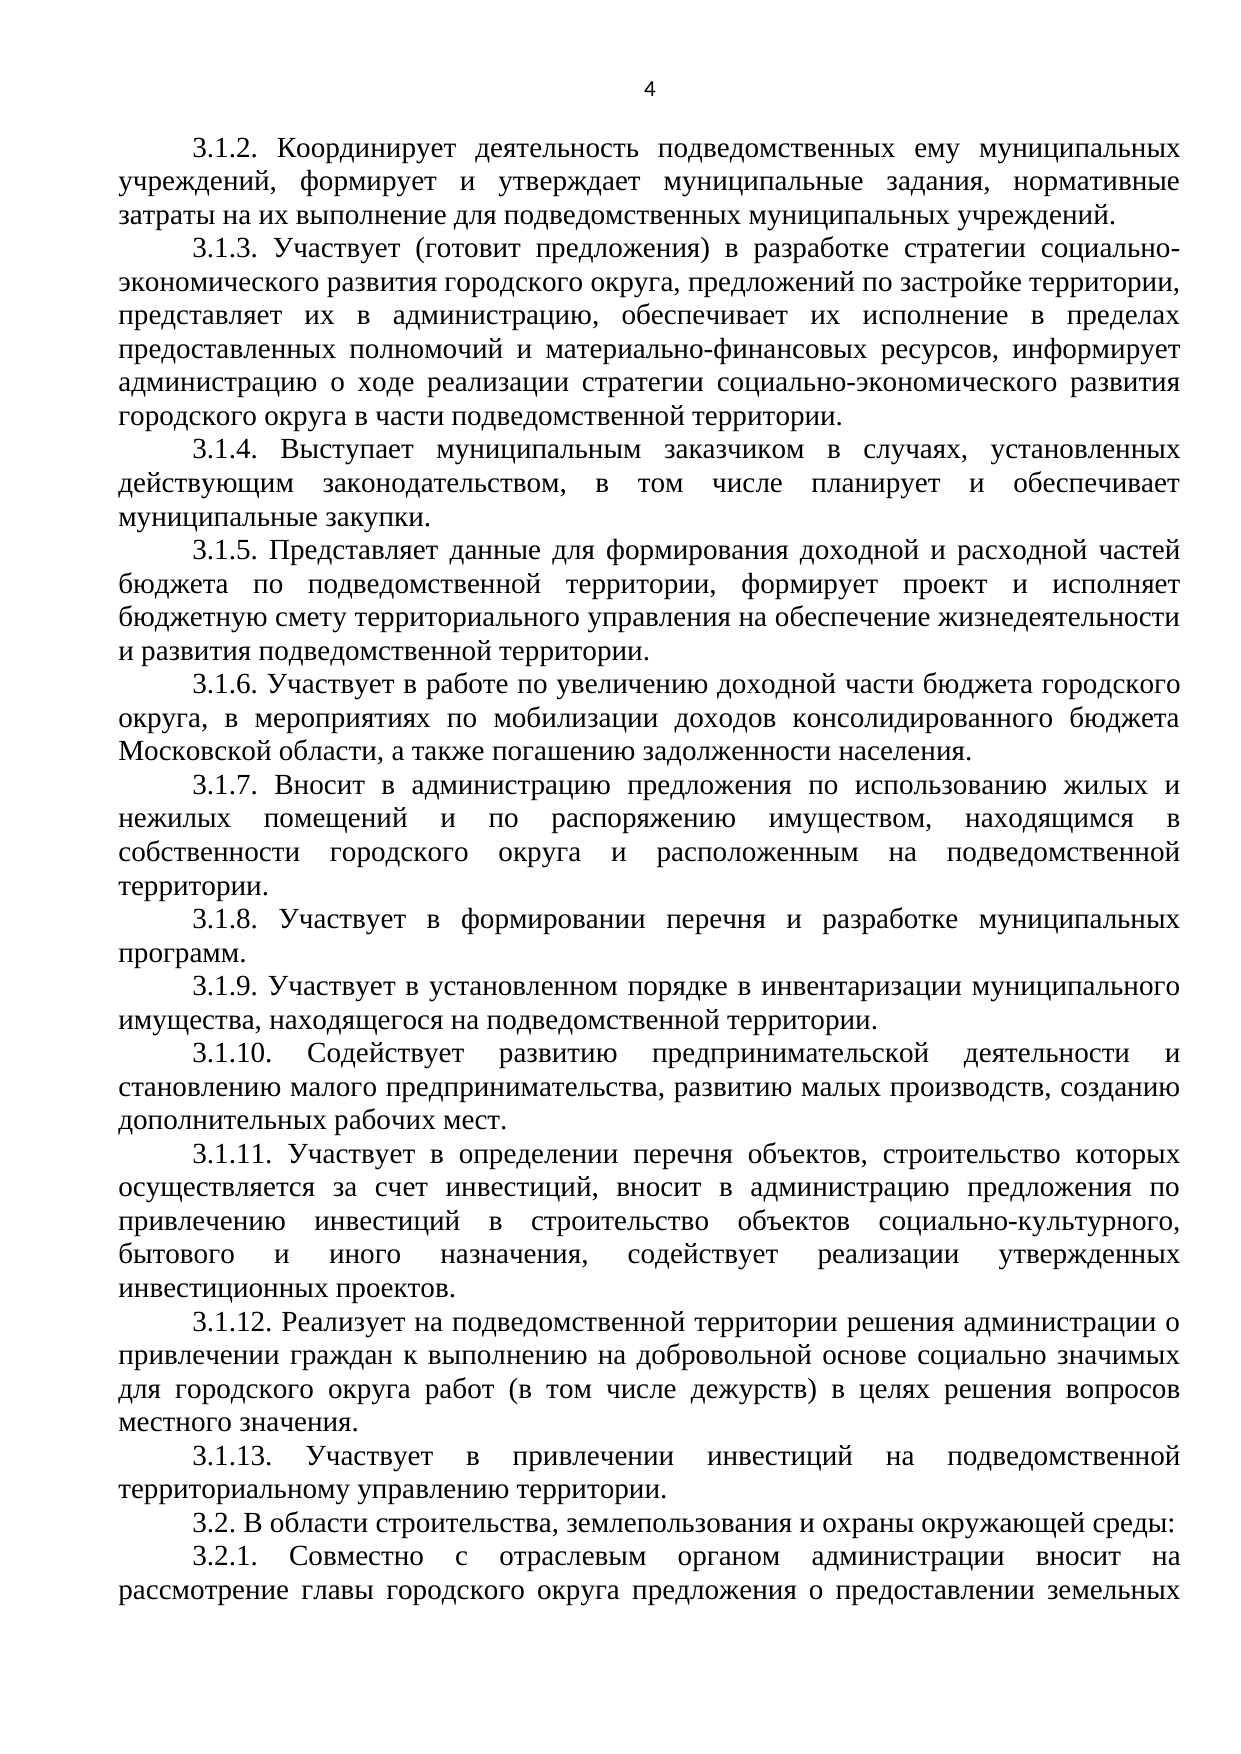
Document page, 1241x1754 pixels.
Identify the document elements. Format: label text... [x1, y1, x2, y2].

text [118, 1538, 1181, 1606]
text 3.1.11. Участвует в определении перечня объектов, строительство которых осуществляется за счет инвестиций, вносит в администрацию предложения по привлечению инвестиций в строительство объектов социально-культурного, бытового и иного назначения, содействует реализации утвержденных инвестиционных проектов. [118, 1136, 1181, 1304]
text 3.1.3. Участвует (готовит предложения) в разработке стратегии социально-экономического развития городского округа, предложений по застройке территории, представляет их в администрацию, обеспечивает их исполнение в пределах предоставленных полномочий и материально-финансовых ресурсов, информирует администрацию о ходе реализации стратегии социально-экономического развития городского округа в части подведомственной территории. [118, 230, 1181, 432]
text 3.1.5. Представляет данные для формирования доходной и расходной частей бюджета по подведомственной территории, формирует проект и исполняет бюджетную смету территориального управления на обеспечение жизнедеятельности и развития подведомственной территории. [118, 532, 1181, 666]
text 3.1.10. Содействует развитию предпринимательской деятельности и становлению малого предпринимательства, развитию малых производств, созданию дополнительных рабочих мест. [118, 1035, 1181, 1136]
text 3.1.12. Реализует на подведомственной территории решения администрации о привлечении граждан к выполнению на добровольной основе социально значимых для городского округа работ (в том числе дежурств) в целях решения вопросов местного значения. [118, 1304, 1181, 1438]
text 3.1.4. Выступает муниципальным заказчиком в случаях, установленных действующим законодательством, в том числе планирует и обеспечивает муниципальные закупки. [118, 432, 1181, 532]
text 3.1.2. Координирует деятельность подведомственных ему муниципальных учреждений, формирует и утверждает муниципальные задания, нормативные затраты на их выполнение для подведомственных муниципальных учреждений. [118, 130, 1181, 230]
text 3.1.7. Вносит в администрацию предложения по использованию жилых и нежилых помещений и по распоряжению имуществом, находящимся в собственности городского округа и расположенным на подведомственной территории. [118, 767, 1181, 901]
text 3.1.6. Участвует в работе по увеличению доходной части бюджета городского округа, в мероприятиях по мобилизации доходов консолидированного бюджета Московской области, а также погашению задолженности населения. [118, 666, 1181, 767]
text 3.1.8. Участвует в формировании перечня и разработке муниципальных программ. [118, 901, 1181, 968]
text 3.2. В области строительства, землепользования и охраны окружающей среды: [118, 1505, 1181, 1538]
text 3.1.9. Участвует в установленном порядке в инвентаризации муниципального имущества, находящегося на подведомственной территории. [118, 968, 1181, 1035]
text 3.1.13. Участвует в привлечении инвестиций на подведомственной территориальному управлению территории. [118, 1438, 1181, 1505]
